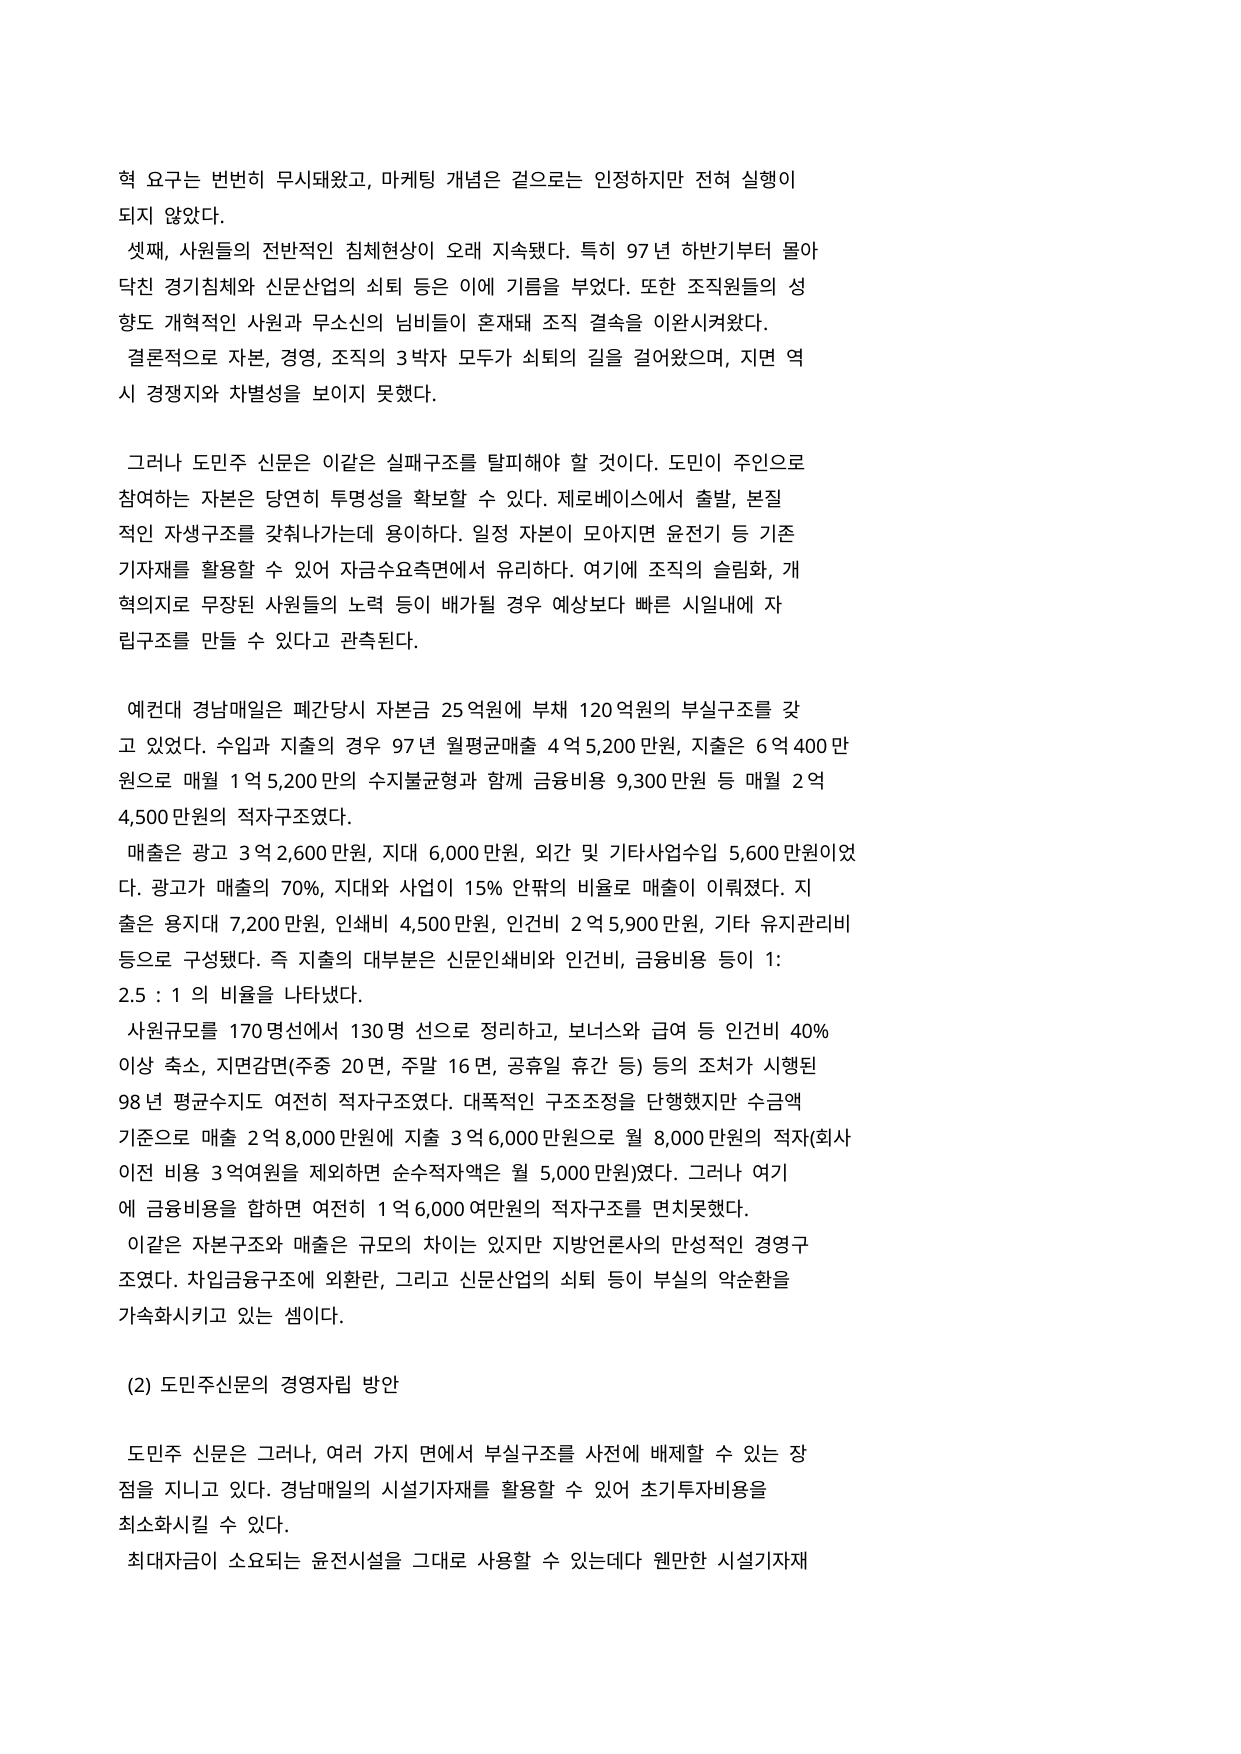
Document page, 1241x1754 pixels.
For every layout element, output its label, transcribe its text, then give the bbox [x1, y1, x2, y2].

text 혁의지로 무장된 사원들의 노력 등이 배가될 경우 예상보다 빠른 시일내에 자 [118, 590, 1122, 619]
text 등으로 구성됐다. 즉 지출의 대부분은 신문인쇄비와 인건비, 금융비용 등이 1: [118, 944, 1122, 973]
text 혁 요구는 번번히 무시돼왔고, 마케팅 개념은 겉으로는 인정하지만 전혀 실행이 [118, 165, 1122, 193]
text 결론적으로 자본, 경영, 조직의 3박자 모두가 쇠퇴의 길을 걸어왔으며, 지면 역 [118, 343, 1122, 372]
text 되지 않았다. [118, 200, 1122, 229]
text 에 금융비용을 합하면 여전히 1억6,000여만원의 적자구조를 면치못했다. [118, 1193, 1122, 1222]
text 이상 축소, 지면감면(주중 20면, 주말 16면, 공휴일 휴간 등) 등의 조처가 시행된 [118, 1051, 1122, 1079]
text 도민주 신문은 그러나, 여러 가지 면에서 부실구조를 사전에 배제할 수 있는 장 [118, 1438, 1122, 1467]
text 조였다. 차입금융구조에 외환란, 그리고 신문산업의 쇠퇴 등이 부실의 악순환을 [118, 1264, 1122, 1293]
text 적인 자생구조를 갖춰나가는데 용이하다. 일정 자본이 모아지면 윤전기 등 기존 [118, 519, 1122, 547]
text 원으로 매월 1억5,200만의 수지불균형과 함께 금융비용 9,300만원 등 매월 2억 [118, 766, 1122, 794]
text 기자재를 활용할 수 있어 자금수요측면에서 유리하다. 여기에 조직의 슬림화, 개 [118, 554, 1122, 583]
text 고 있었다. 수입과 지출의 경우 97년 월평균매출 4억5,200만원, 지출은 6억400만 [118, 730, 1122, 759]
text 2.5 : 1 의 비율을 나타냈다. [118, 979, 1122, 1008]
text 참여하는 자본은 당연히 투명성을 확보할 수 있다. 제로베이스에서 출발, 본질 [118, 483, 1122, 512]
text 출은 용지대 7,200만원, 인쇄비 4,500만원, 인건비 2억5,900만원, 기타 유지관리비 [118, 908, 1122, 937]
text 이전 비용 3억여원을 제외하면 순수적자액은 월 5,000만원)였다. 그러나 여기 [118, 1158, 1122, 1186]
text 기준으로 매출 2억8,000만원에 지출 3억6,000만원으로 월 8,000만원의 적자(회사 [118, 1122, 1122, 1151]
text 셋째, 사원들의 전반적인 침체현상이 오래 지속됐다. 특히 97년 하반기부터 몰아 [118, 236, 1122, 265]
text 시 경쟁지와 차별성을 보이지 못했다. [118, 378, 1122, 407]
text (2) 도민주신문의 경영자립 방안 [118, 1369, 1122, 1398]
text 98년 평균수지도 여전히 적자구조였다. 대폭적인 구조조정을 단행했지만 수금액 [118, 1086, 1122, 1115]
text 그러나 도민주 신문은 이같은 실패구조를 탈피해야 할 것이다. 도민이 주인으로 [118, 447, 1122, 476]
text 사원규모를 170명선에서 130명 선으로 정리하고, 보너스와 급여 등 인건비 40% [118, 1015, 1122, 1044]
text 최소화시킬 수 있다. [118, 1509, 1122, 1538]
text 이같은 자본구조와 매출은 규모의 차이는 있지만 지방언론사의 만성적인 경영구 [118, 1229, 1122, 1258]
text 다. 광고가 매출의 70%, 지대와 사업이 15% 안팎의 비율로 매출이 이뤄졌다. 지 [118, 873, 1122, 901]
text 립구조를 만들 수 있다고 관측된다. [118, 626, 1122, 654]
text 4,500만원의 적자구조였다. [118, 801, 1122, 830]
text 닥친 경기침체와 신문산업의 쇠퇴 등은 이에 기름을 부었다. 또한 조직원들의 성 [118, 272, 1122, 300]
text 최대자금이 소요되는 윤전시설을 그대로 사용할 수 있는데다 웬만한 시설기자재 [118, 1545, 1122, 1574]
text 점을 지니고 있다. 경남매일의 시설기자재를 활용할 수 있어 초기투자비용을 [118, 1474, 1122, 1503]
text 예컨대 경남매일은 폐간당시 자본금 25억원에 부채 120억원의 부실구조를 갖 [118, 694, 1122, 723]
text 매출은 광고 3억2,600만원, 지대 6,000만원, 외간 및 기타사업수입 5,600만원이었 [118, 837, 1122, 866]
text 향도 개혁적인 사원과 무소신의 님비들이 혼재돼 조직 결속을 이완시켜왔다. [118, 307, 1122, 336]
text 가속화시키고 있는 셈이다. [118, 1300, 1122, 1329]
